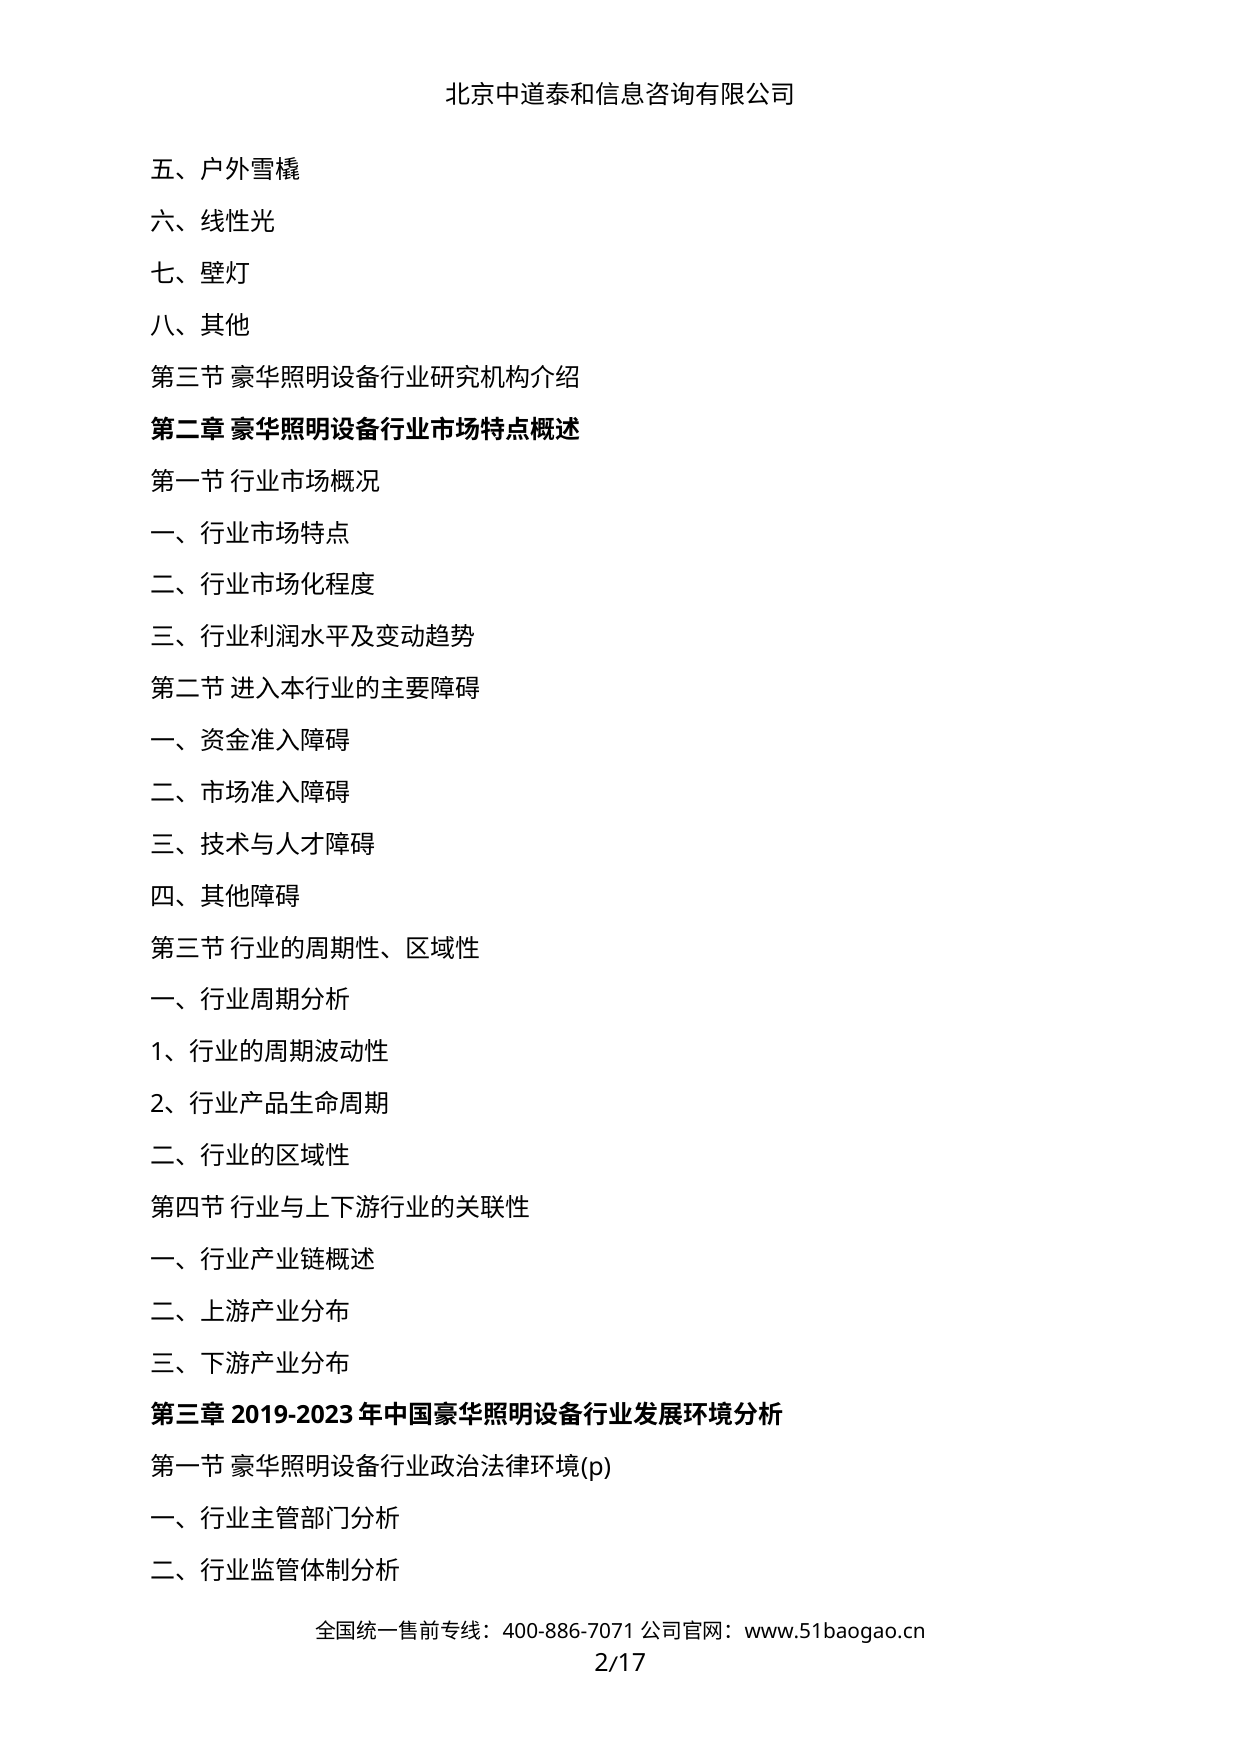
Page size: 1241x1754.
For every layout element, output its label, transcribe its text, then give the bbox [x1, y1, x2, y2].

text 第二章 豪华照明设备行业市场特点概述 [150, 409, 1090, 446]
text 一、资金准入障碍 [150, 721, 1090, 757]
text 第二节 进入本行业的主要障碍 [150, 669, 1090, 705]
text 三、下游产业分布 [150, 1343, 1090, 1379]
text 1、行业的周期波动性 [150, 1032, 1090, 1068]
text 一、行业周期分析 [150, 980, 1090, 1016]
text 二、上游产业分布 [150, 1291, 1090, 1327]
text 四、其他障碍 [150, 876, 1090, 912]
text 三、行业利润水平及变动趋势 [150, 617, 1090, 653]
text 第三章 2019-2023年中国豪华照明设备行业发展环境分析 [150, 1395, 1090, 1431]
text 七、壁灯 [150, 254, 1090, 290]
text 八、其他 [150, 306, 1090, 342]
text 一、行业市场特点 [150, 513, 1090, 549]
text 三、技术与人才障碍 [150, 824, 1090, 861]
text 第一节 豪华照明设备行业政治法律环境(p) [150, 1447, 1090, 1483]
text 二、行业的区域性 [150, 1136, 1090, 1172]
text 六、线性光 [150, 202, 1090, 238]
text 2、行业产品生命周期 [150, 1084, 1090, 1120]
text 一、行业产业链概述 [150, 1239, 1090, 1276]
text 第一节 行业市场概况 [150, 461, 1090, 497]
text 第四节 行业与上下游行业的关联性 [150, 1187, 1090, 1224]
text 二、行业监管体制分析 [150, 1551, 1090, 1587]
text 五、户外雪橇 [150, 150, 1090, 186]
text 二、市场准入障碍 [150, 772, 1090, 809]
text 第三节 豪华照明设备行业研究机构介绍 [150, 357, 1090, 394]
text 一、行业主管部门分析 [150, 1499, 1090, 1535]
text 第三节 行业的周期性、区域性 [150, 928, 1090, 964]
text 二、行业市场化程度 [150, 565, 1090, 601]
